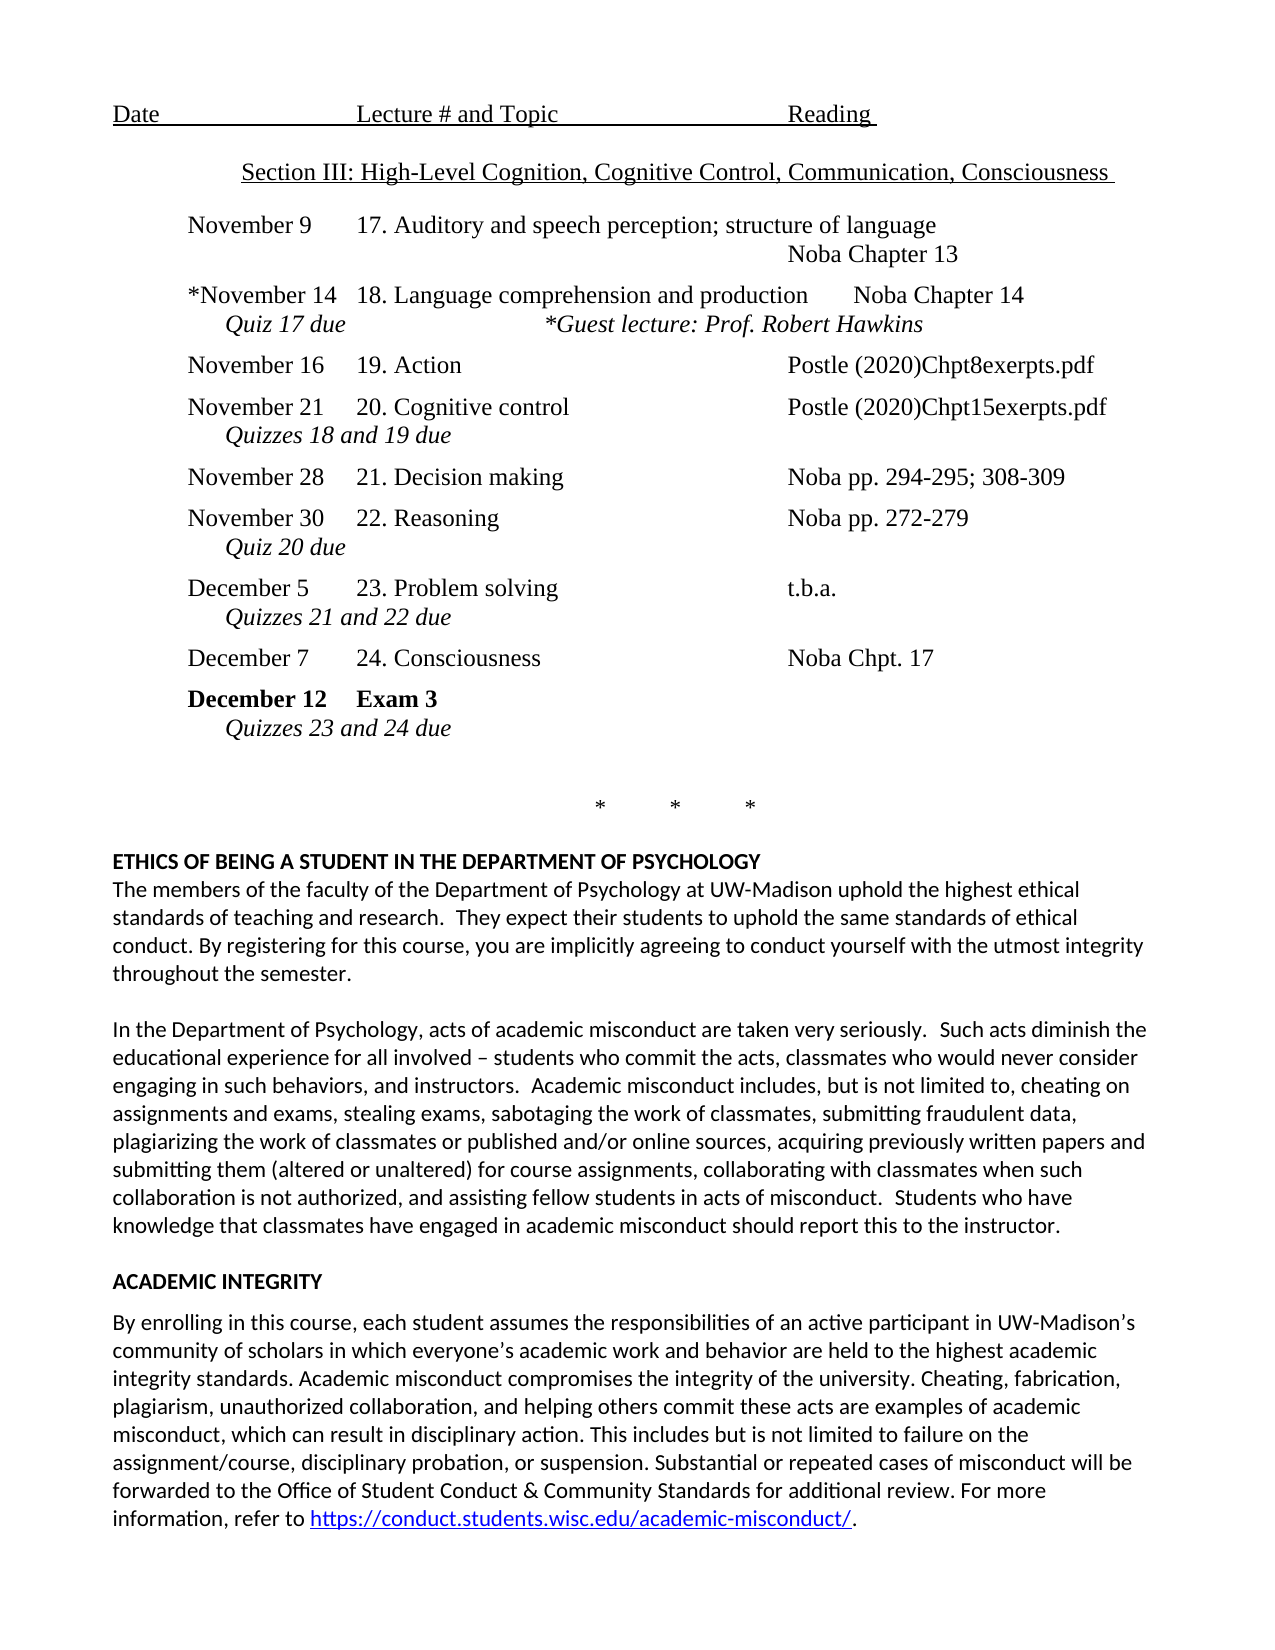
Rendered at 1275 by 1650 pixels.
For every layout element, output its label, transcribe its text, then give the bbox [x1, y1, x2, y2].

text Quizzes 21 and 22 due [112, 602, 1162, 630]
text *November 14 18. Language comprehension and production Noba Chapter 14 [112, 280, 1162, 309]
text Date Lecture # and Topic Reading [112, 99, 1162, 128]
text Quizzes 18 and 19 due [187, 420, 1162, 449]
text Quiz 17 due *Guest lecture: Prof. Robert Hawkins [112, 309, 1162, 338]
text December 5 23. Problem solving t.b.a. [112, 573, 1162, 602]
text By enrolling in this course, each student assumes the responsibilities of an active participant in UW-Madison’s community of scholars in which everyone’s academic work and behavior are held to the highest academic integrity standards. Academic misconduct compromises the integrity of the university. Cheating, fabrication, plagiarism, unauthorized collaboration, and helping others commit these acts are examples of academic misconduct, which can result in disciplinary action. This includes but is not limited to failure on the assignment/course, disciplinary probation, or suspension. Substantial or repeated cases of misconduct will be forwarded to the Office of Student Conduct & Community Standards for additional review. For more information, refer to https://conduct.students.wisc.edu/academic-misconduct/. [112, 1308, 1162, 1532]
text November 16 19. Action Postle (2020)Chpt8exerpts.pdf [187, 350, 1162, 379]
text Quiz 20 due [112, 532, 1162, 560]
text Section III: High-Level Cognition, Cognitive Control, Communication, Consciousness [112, 157, 1162, 185]
text In the Department of Psychology, acts of academic misconduct are taken very seriously. Such acts diminish the educational experience for all involved – students who commit the acts, classmates who would never consider engaging in such behaviors, and instructors. Academic misconduct includes, but is not limited to, cheating on assignments and exams, stealing exams, sabotaging the work of classmates, submitting fraudulent data, plagiarizing the work of classmates or published and/or online sources, acquiring previously written papers and submitting them (altered or unaltered) for course assignments, collaborating with classmates when such collaboration is not authorized, and assisting fellow students in acts of misconduct. Students who have knowledge that classmates have engaged in academic misconduct should report this to the instructor. [112, 1015, 1162, 1239]
text November 9 17. Auditory and speech perception; structure of language [112, 210, 1162, 239]
text December 7 24. Consciousness Noba Chpt. 17 [112, 643, 1162, 672]
text Noba Chapter 13 [112, 239, 1162, 268]
text Ethics of being a student in the Department of Psychology [112, 847, 1162, 875]
text November 21 20. Cognitive control Postle (2020)Chpt15exerpts.pdf [112, 392, 1162, 420]
text Quizzes 23 and 24 due [187, 713, 1162, 742]
text The members of the faculty of the Department of Psychology at UW-Madison uphold the highest ethical standards of teaching and research. They expect their students to uphold the same standards of ethical conduct. By registering for this course, you are implicitly agreeing to conduct yourself with the utmost integrity throughout the semester. [112, 875, 1162, 987]
text November 30 22. Reasoning Noba pp. 272-279 [112, 503, 1162, 532]
text * * * [187, 794, 1162, 821]
text December 12 Exam 3 [112, 684, 1162, 713]
text ACADEMIC INTEGRITY [112, 1267, 1162, 1295]
text November 28 21. Decision making Noba pp. 294-295; 308-309 [112, 462, 1162, 490]
